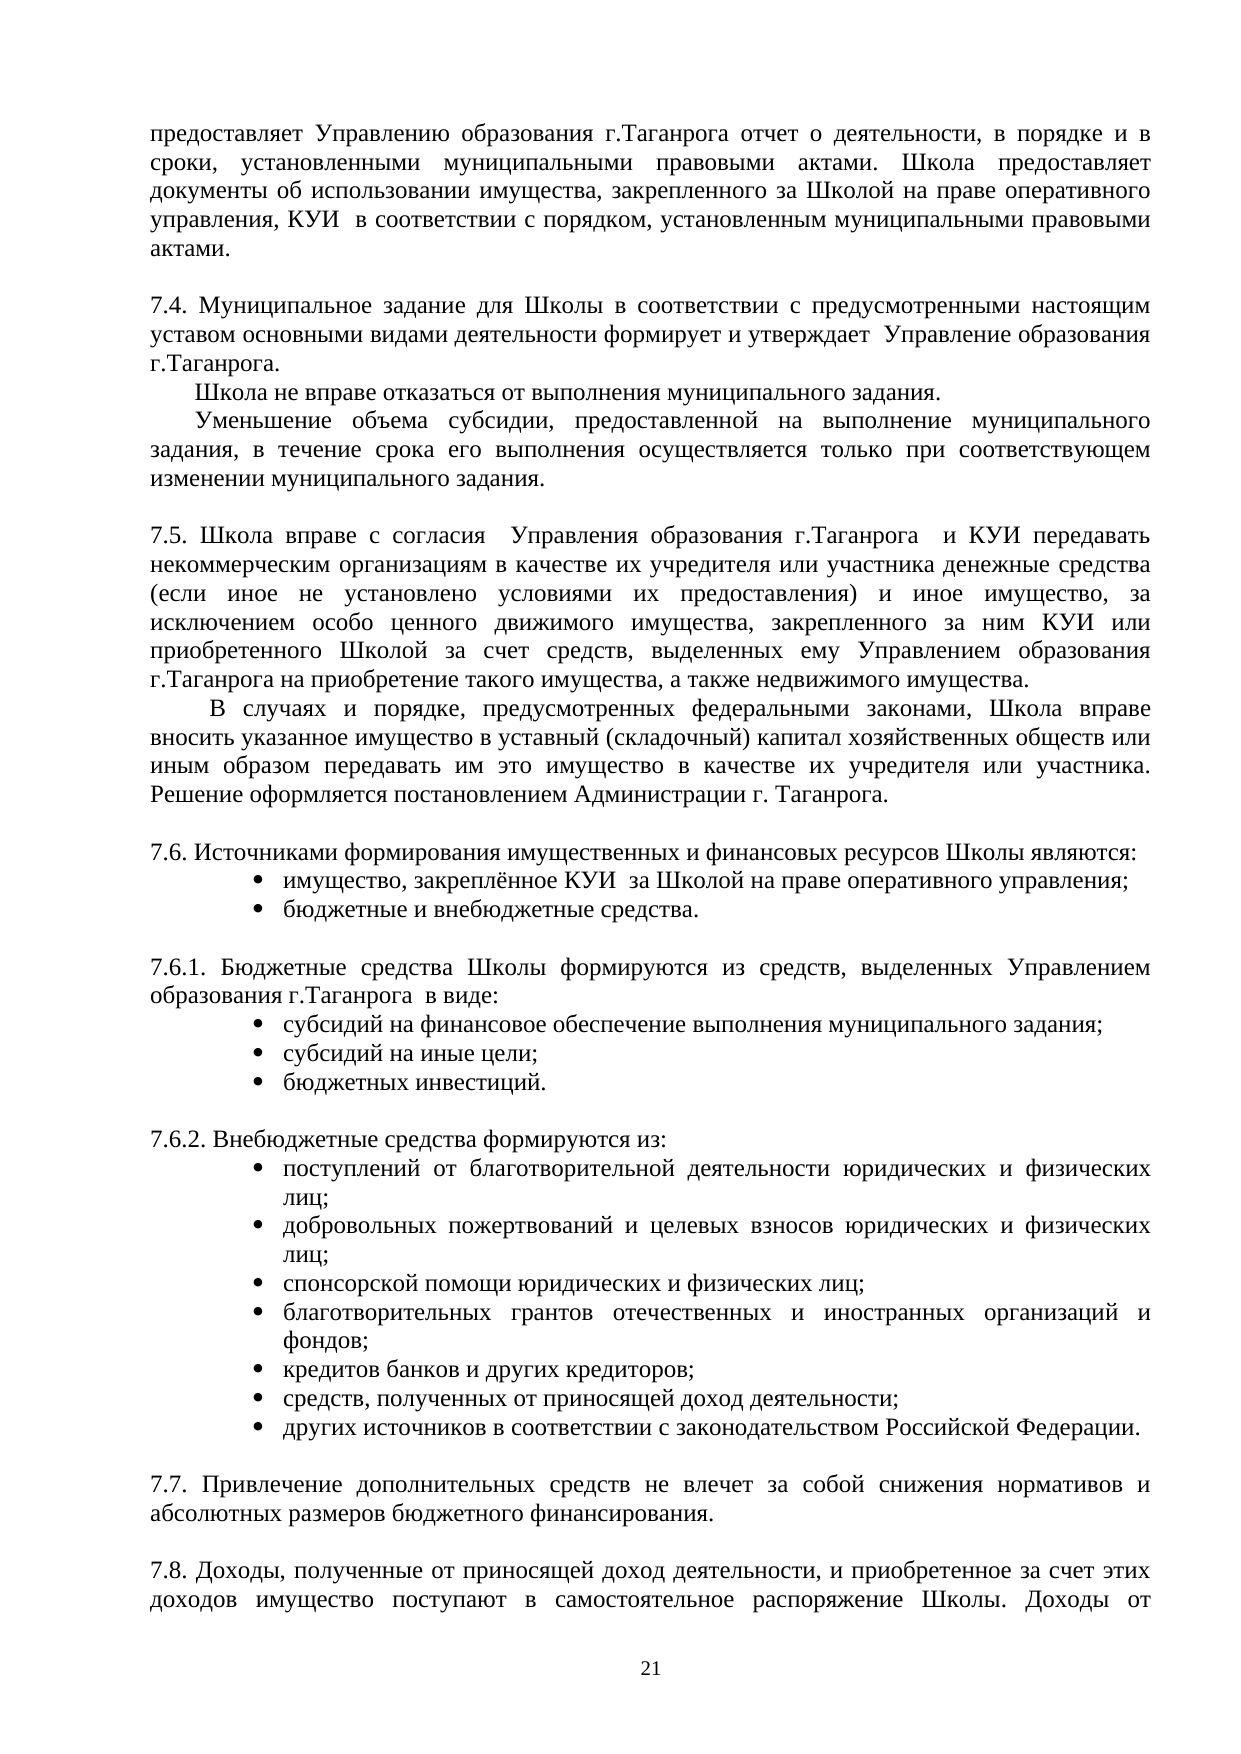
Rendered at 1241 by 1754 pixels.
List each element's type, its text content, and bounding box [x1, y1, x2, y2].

text 7.6. Источниками формирования имущественных и финансовых ресурсов Школы являются: [150, 837, 1152, 866]
list добровольных пожертвований и целевых взносов юридических и физических лиц; [253, 1211, 1152, 1268]
list имущество, закреплённое КУИ за Школой на праве оперативного управления; [253, 866, 1152, 894]
text Уменьшение объема субсидии, предоставленной на выполнение муниципального задания, в течение срока его выполнения осуществляется только при соответствующем изменении муниципального задания. [150, 406, 1152, 492]
list субсидий на финансовое обеспечение выполнения муниципального задания; [253, 1009, 1152, 1038]
text Школа не вправе отказаться от выполнения муниципального задания. [150, 377, 1152, 406]
text 7.6.2. Внебюджетные средства формируются из: [150, 1124, 1152, 1153]
list кредитов банков и других кредиторов; [253, 1354, 1152, 1383]
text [150, 1556, 1152, 1613]
text 7.7. Привлечение дополнительных средств не влечет за собой снижения нормативов и абсолютных размеров бюджетного финансирования. [150, 1469, 1152, 1527]
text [150, 118, 1152, 262]
list других источников в соответствии с законодательством Российской Федерации. [253, 1412, 1152, 1441]
list бюджетных инвестиций. [253, 1067, 1152, 1096]
list благотворительных грантов отечественных и иностранных организаций и фондов; [253, 1297, 1152, 1354]
text 7.6.1. Бюджетные средства Школы формируются из средств, выделенных Управлением образования г.Таганрога в виде: [150, 952, 1152, 1009]
list субсидий на иные цели; [253, 1038, 1152, 1067]
list поступлений от благотворительной деятельности юридических и физических лиц; [253, 1153, 1152, 1211]
list средств, полученных от приносящей доход деятельности; [253, 1383, 1152, 1412]
list бюджетные и внебюджетные средства. [253, 894, 1152, 923]
text В случаях и порядке, предусмотренных федеральными законами, Школа вправе вносить указанное имущество в уставный (складочный) капитал хозяйственных обществ или иным образом передавать им это имущество в качестве их учредителя или участника. Решение оформляется постановлением Администрации г. Таганрога. [150, 693, 1152, 808]
text 7.5. Школа вправе с согласия Управления образования г.Таганрога и КУИ передавать некоммерческим организациям в качестве их учредителя или участника денежные средства (если иное не установлено условиями их предоставления) и иное имущество, за исключением особо ценного движимого имущества, закрепленного за ним КУИ или приобретенного Школой за счет средств, выделенных ему Управлением образования г.Таганрога на приобретение такого имущества, а также недвижимого имущества. [150, 521, 1152, 693]
list спонсорской помощи юридических и физических лиц; [253, 1268, 1152, 1297]
text 7.4. Муниципальное задание для Школы в соответствии с предусмотренными настоящим уставом основными видами деятельности формирует и утверждает Управление образования г.Таганрога. [150, 291, 1152, 377]
